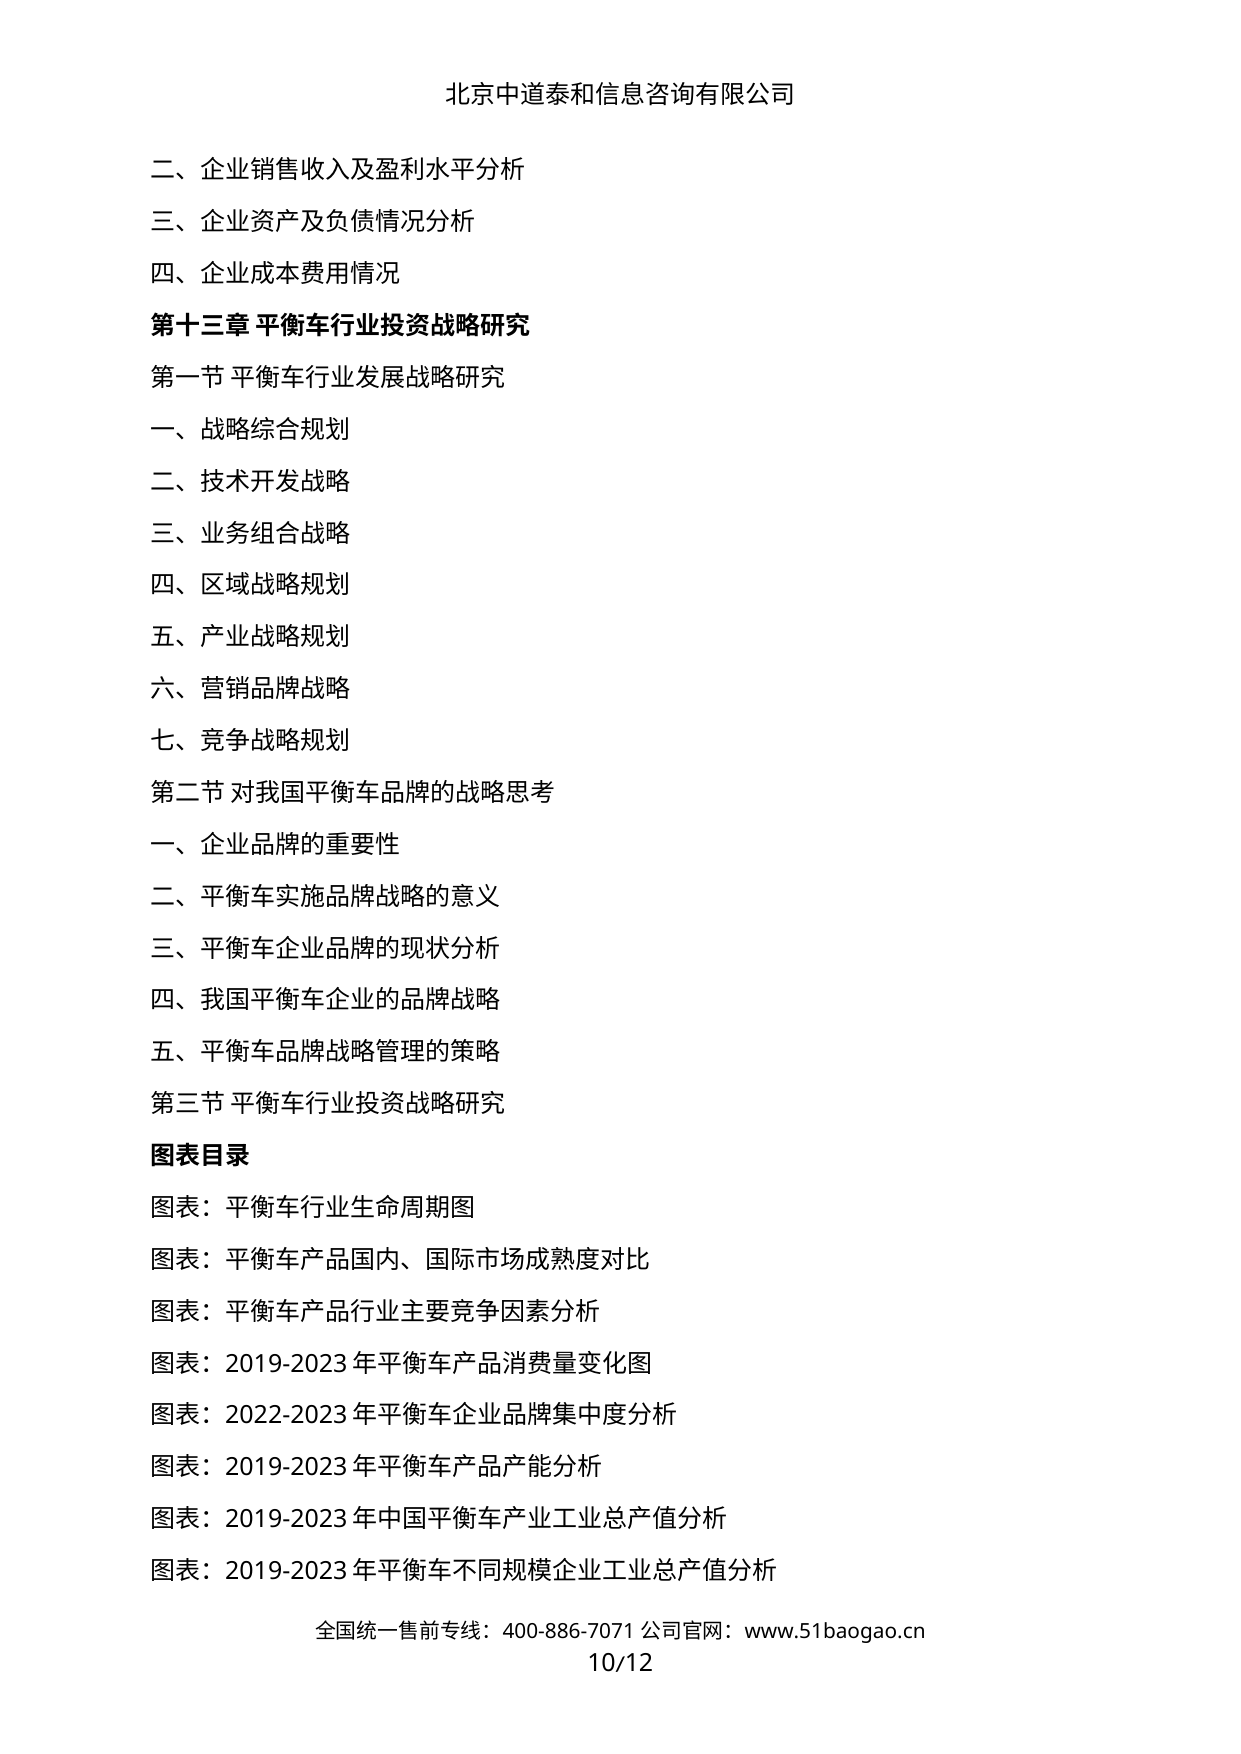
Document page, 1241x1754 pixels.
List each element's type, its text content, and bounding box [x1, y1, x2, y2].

text 五、产业战略规划 [150, 617, 1090, 653]
text 第二节 对我国平衡车品牌的战略思考 [150, 772, 1090, 809]
text 图表：平衡车行业生命周期图 [150, 1187, 1090, 1224]
text 一、企业品牌的重要性 [150, 824, 1090, 861]
text 图表目录 [150, 1136, 1090, 1172]
text 二、企业销售收入及盈利水平分析 [150, 150, 1090, 186]
text 四、我国平衡车企业的品牌战略 [150, 980, 1090, 1016]
text 第十三章 平衡车行业投资战略研究 [150, 306, 1090, 342]
text 四、企业成本费用情况 [150, 254, 1090, 290]
text 图表：2019-2023年平衡车产品消费量变化图 [150, 1343, 1090, 1379]
text 三、企业资产及负债情况分析 [150, 202, 1090, 238]
text 二、技术开发战略 [150, 461, 1090, 497]
text 图表：2019-2023年中国平衡车产业工业总产值分析 [150, 1499, 1090, 1535]
text 五、平衡车品牌战略管理的策略 [150, 1032, 1090, 1068]
text 图表：平衡车产品国内、国际市场成熟度对比 [150, 1239, 1090, 1276]
text 三、平衡车企业品牌的现状分析 [150, 928, 1090, 964]
text 三、业务组合战略 [150, 513, 1090, 549]
text 第一节 平衡车行业发展战略研究 [150, 357, 1090, 394]
text 六、营销品牌战略 [150, 669, 1090, 705]
text 图表：2019-2023年平衡车产品产能分析 [150, 1447, 1090, 1483]
text 图表：2022-2023年平衡车企业品牌集中度分析 [150, 1395, 1090, 1431]
text 一、战略综合规划 [150, 409, 1090, 446]
text 四、区域战略规划 [150, 565, 1090, 601]
text 图表：平衡车产品行业主要竞争因素分析 [150, 1291, 1090, 1327]
text 第三节 平衡车行业投资战略研究 [150, 1084, 1090, 1120]
text 图表：2019-2023年平衡车不同规模企业工业总产值分析 [150, 1551, 1090, 1587]
text 七、竞争战略规划 [150, 721, 1090, 757]
text 二、平衡车实施品牌战略的意义 [150, 876, 1090, 912]
